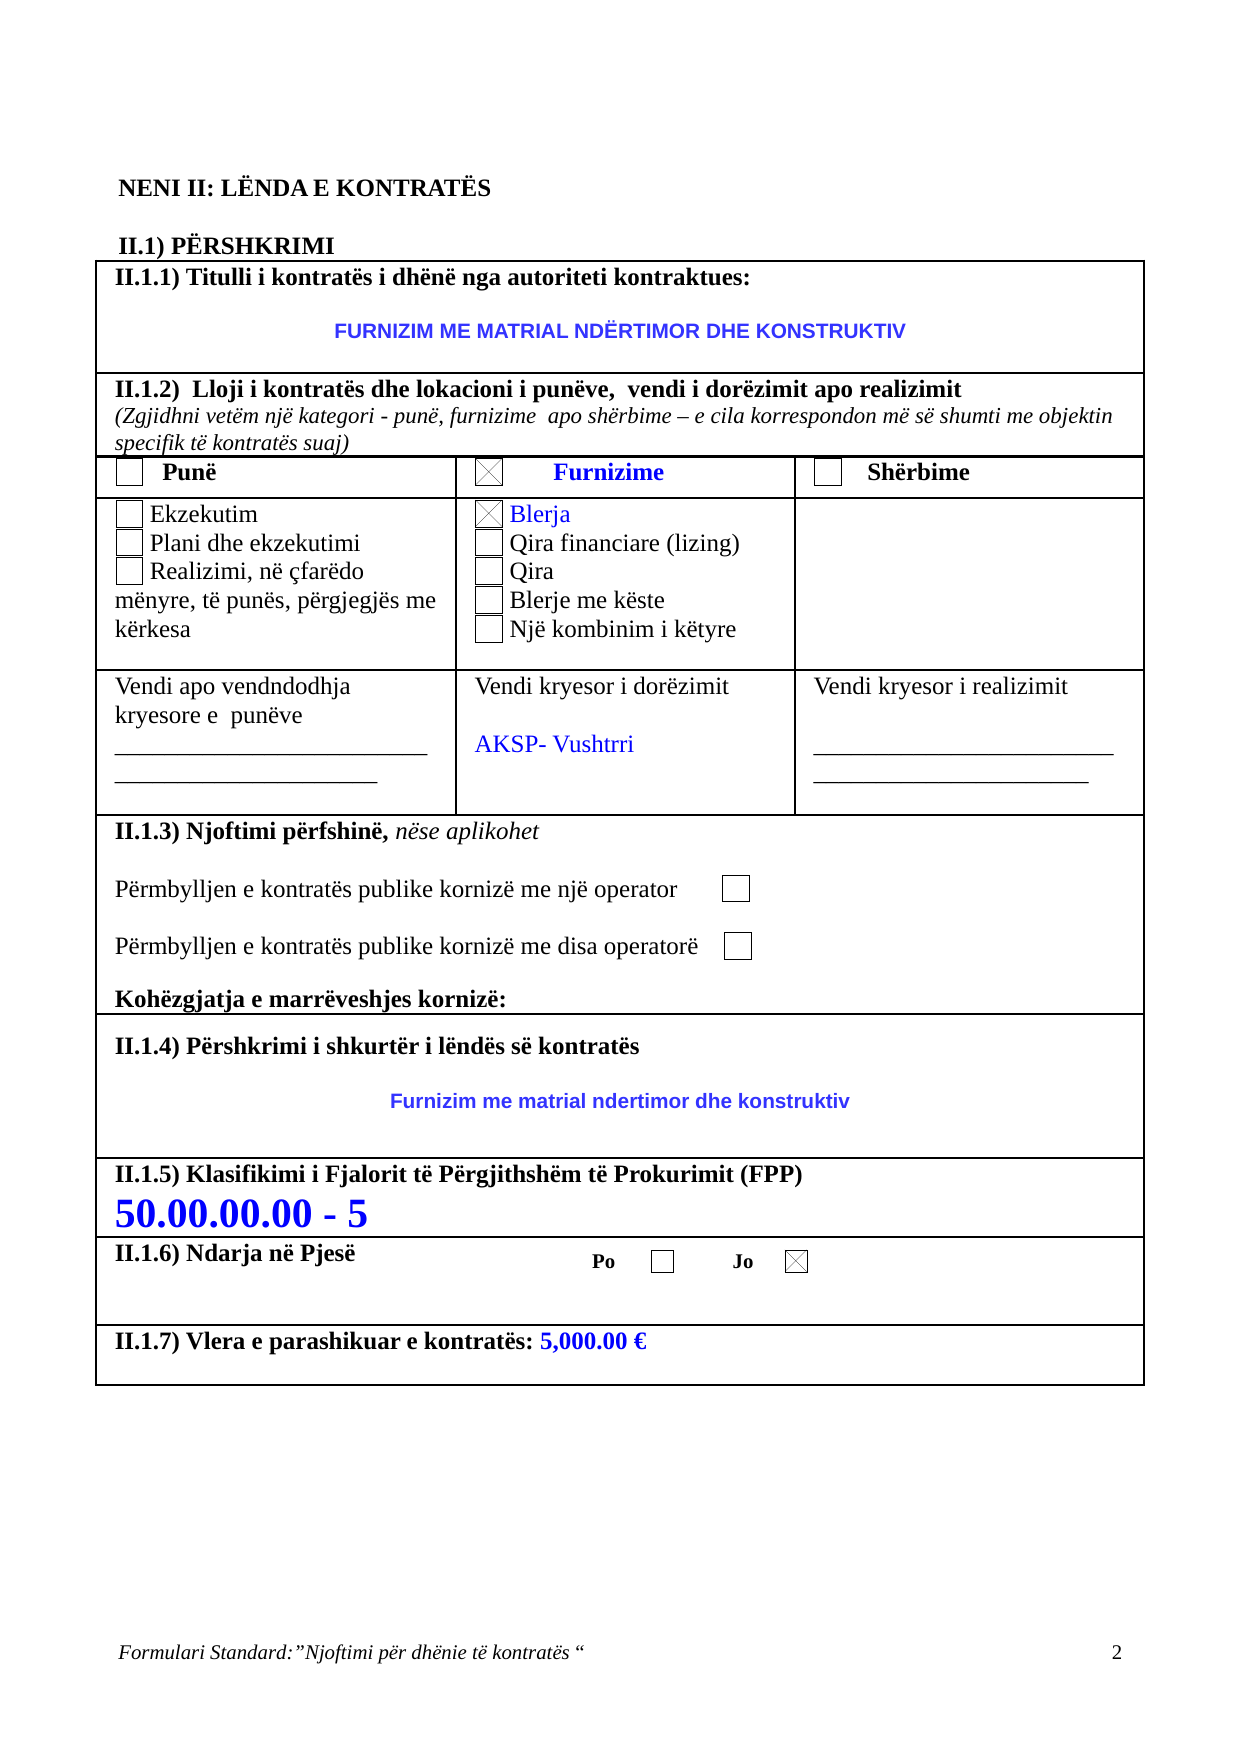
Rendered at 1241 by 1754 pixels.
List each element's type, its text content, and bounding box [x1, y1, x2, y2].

table_cell Vendi apo vendndodhja kryesore e punëve ______________________________________________ [97, 671, 455, 814]
table_cell Punë [97, 458, 455, 497]
table_cell Furnizime [457, 458, 794, 497]
table_cell [796, 499, 1143, 669]
table_cell II.1.4) Përshkrimi i shkurtër i lëndës së kontratës Furnizim me matrial ndertimor dhe konstruktiv [97, 1015, 1143, 1157]
table_cell Vendi kryesor i dorëzimit AKSP- Vushtrri [457, 671, 794, 814]
table_cell II.1.6) Ndarja në Pjesë [97, 1238, 1143, 1324]
table_cell II.1.2) Lloji i kontratës dhe lokacioni i punëve, vendi i dorëzimit apo realizimit (Zgjidhni vetëm një kategori - punë, furnizime apo shërbime – e cila korrespondon më së shumti me objektin specifik të kontratës suaj) [97, 374, 1143, 455]
table_cell Shërbime [796, 458, 1143, 497]
table_cell Vendi kryesor i realizimit ______________________________________________ [796, 671, 1143, 814]
table_cell Blerja Qira financiare (lizing) Qira Blerje me këste Një kombinim i këtyre [457, 499, 794, 669]
text NENI II: LËNDA E KONTRATËS [118, 173, 1122, 202]
table_header II.1.1) Titulli i kontratës i dhënë nga autoriteti kontraktues: FURNIZIM ME MATRIAL NDËRTIMOR DHE KONSTRUKTIV [97, 262, 1143, 372]
table_cell II.1.7) Vlera e parashikuar e kontratës: 5,000.00 € [97, 1326, 1143, 1384]
table_cell II.1.5) Klasifikimi i Fjalorit të Përgjithshëm të Prokurimit (FPP) ⁭⁭50.00.00.00 - 5 [97, 1159, 1143, 1236]
table_cell Ekzekutim Plani dhe ekzekutimi Realizimi, në çfarëdo mënyre, të punës, përgjegjës me kërkesa [97, 499, 455, 669]
text II.1) PËRSHKRIMI [118, 231, 1122, 259]
table_cell II.1.3) Njoftimi përfshinë, nëse aplikohet Përmbylljen e kontratës publike kornizë me një operator Përmbylljen e kontratës publike kornizë me disa operatorë Kohëzgjatja e marrëveshjes kornizë: [97, 816, 1143, 1013]
